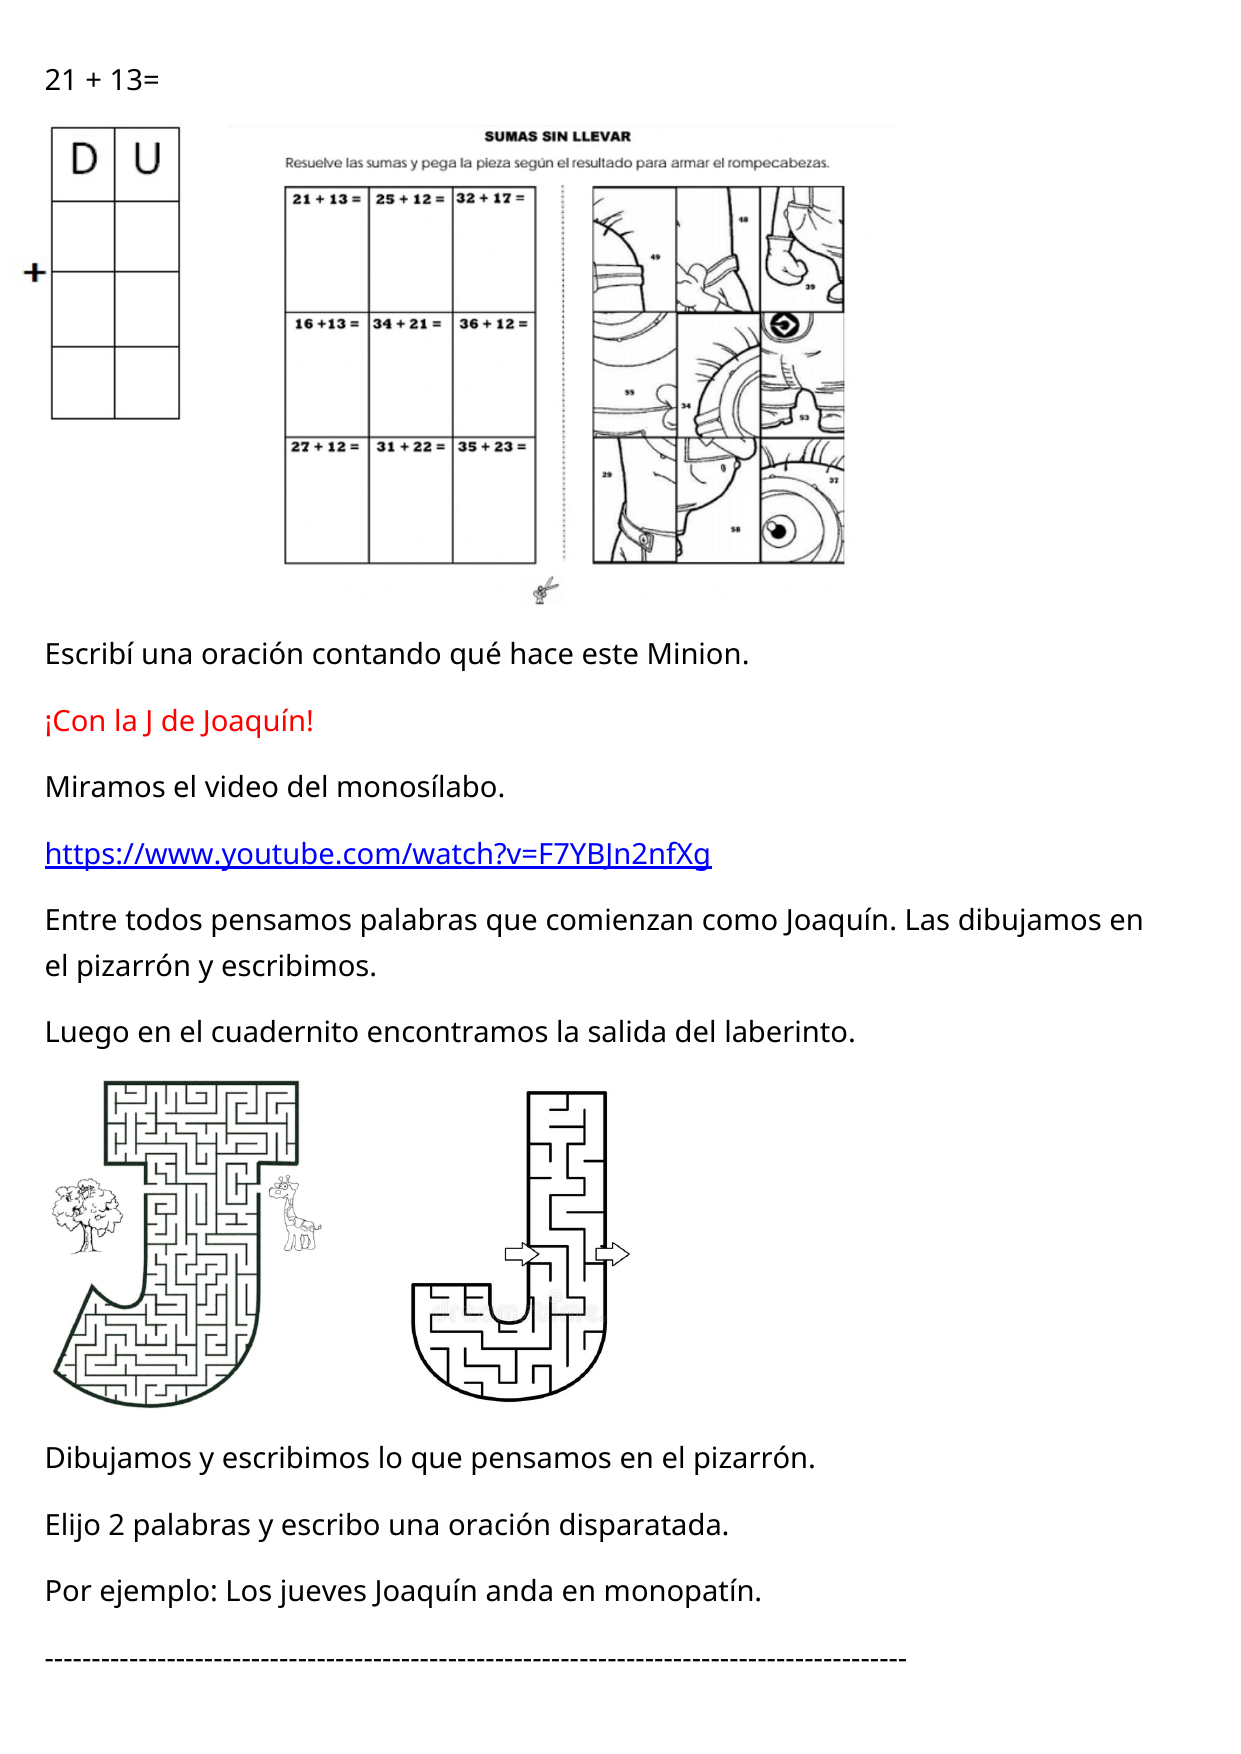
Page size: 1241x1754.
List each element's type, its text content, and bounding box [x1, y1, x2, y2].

text Dibujamos y escribimos lo que pensamos en el pizarrón. [44, 1371, 1167, 1411]
text Escribí una oración contando qué hace este Minion. [44, 567, 1167, 607]
text Por ejemplo: Los jueves Joaquín anda en monopatín. [44, 1504, 1167, 1544]
text https://www.youtube.com/watch?v=F7YBJn2nfXg [44, 767, 1167, 806]
text -------------------------------------------------------------------------------------------- [44, 1571, 1167, 1610]
picture [44, 1011, 332, 1345]
picture [44, 59, 712, 543]
text ¡Con la J de Joaquín! [44, 634, 1167, 673]
picture [400, 1016, 638, 1345]
text Elijo 2 palabras y escribo una oración disparatada. [44, 1438, 1167, 1477]
text Miramos el video del monosílabo. [44, 700, 1167, 740]
text Viernes 5 de octubre. [44, 1637, 1167, 1677]
text Entre todos pensamos palabras que comienzan como Joaquín. Las dibujamos en el pizarrón y escribimos. [44, 833, 1167, 918]
text Luego en el cuadernito encontramos la salida del laberinto. [44, 945, 1167, 985]
